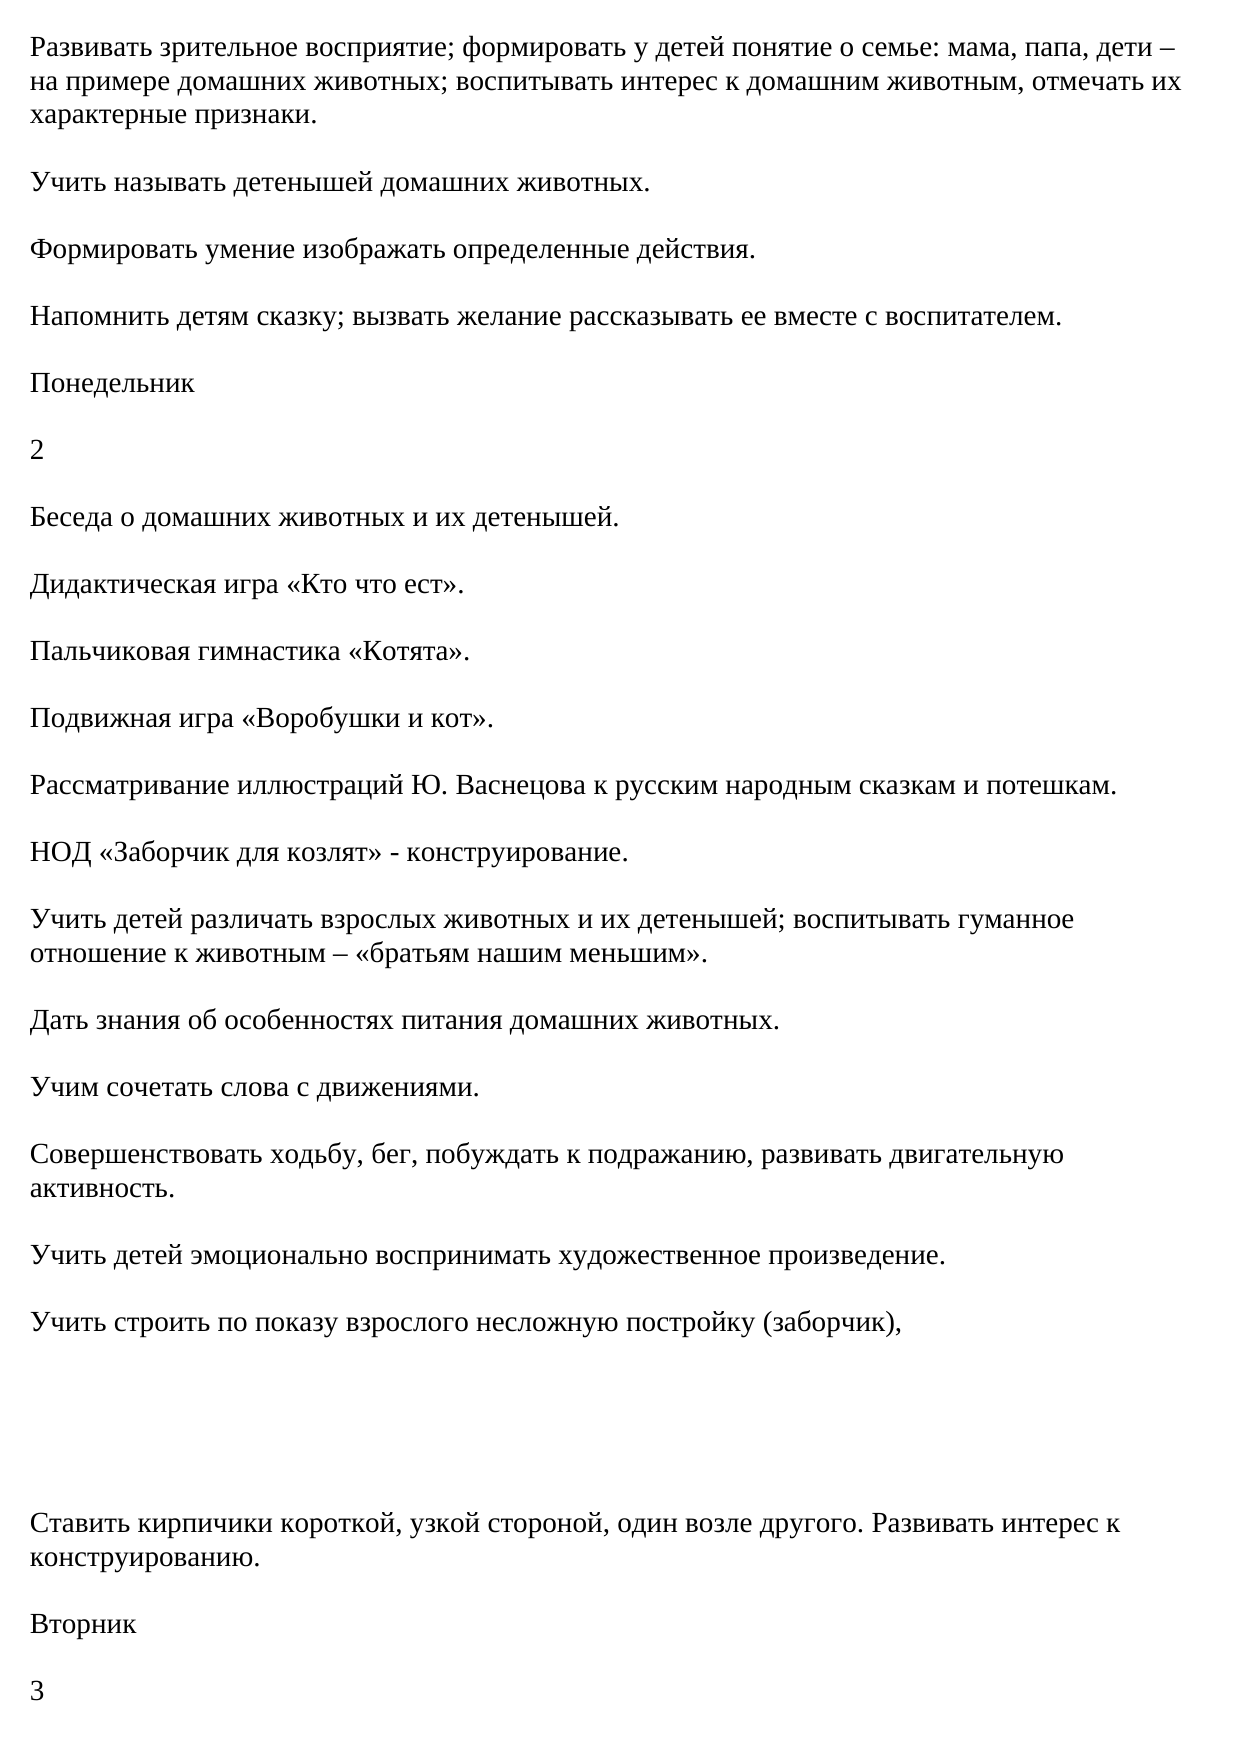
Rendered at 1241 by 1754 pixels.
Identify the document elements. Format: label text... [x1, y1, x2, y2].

text Учить называть детенышей домашних животных. [29, 164, 1211, 197]
text Пальчиковая гимнастика «Котята». [29, 633, 1211, 667]
text Совершенствовать ходьбу, бег, побуждать к подражанию, развивать двигательную активность. [29, 1136, 1211, 1203]
text Вторник [29, 1606, 1211, 1639]
text Формировать умение изображать определенные действия. [29, 231, 1211, 264]
text Напомнить детям сказку; вызвать желание рассказывать ее вместе с воспитателем. [29, 298, 1211, 331]
text Дать знания об особенностях питания домашних животных. [29, 1002, 1211, 1036]
text Учить детей эмоционально воспринимать художественное произведение. [29, 1237, 1211, 1271]
text Учить детей различать взрослых животных и их детенышей; воспитывать гуманное отношение к животным – «братьям нашим меньшим». [29, 902, 1211, 969]
text НОД «Заборчик для козлят» - конструирование. [29, 834, 1211, 868]
text Рассматривание иллюстраций Ю. Васнецова к русским народным сказкам и потешкам. [29, 767, 1211, 801]
text Развивать зрительное восприятие; формировать у детей понятие о семье: мама, папа, дети – на примере домашних животных; воспитывать интерес к домашним животным, отмечать их характерные признаки. [29, 29, 1211, 130]
text Понедельник [29, 365, 1211, 398]
text Подвижная игра «Воробушки и кот». [29, 700, 1211, 734]
text Беседа о домашних животных и их детенышей. [29, 499, 1211, 533]
text 3 [29, 1673, 1211, 1707]
text Учим сочетать слова с движениями. [29, 1069, 1211, 1103]
text 2 [29, 432, 1211, 466]
text Дидактическая игра «Кто что ест». [29, 566, 1211, 600]
text Учить строить по показу взрослого несложную постройку (заборчик), [29, 1304, 1211, 1338]
text Ставить кирпичики короткой, узкой стороной, один возле другого. Развивать интерес к конструированию. [29, 1505, 1211, 1572]
